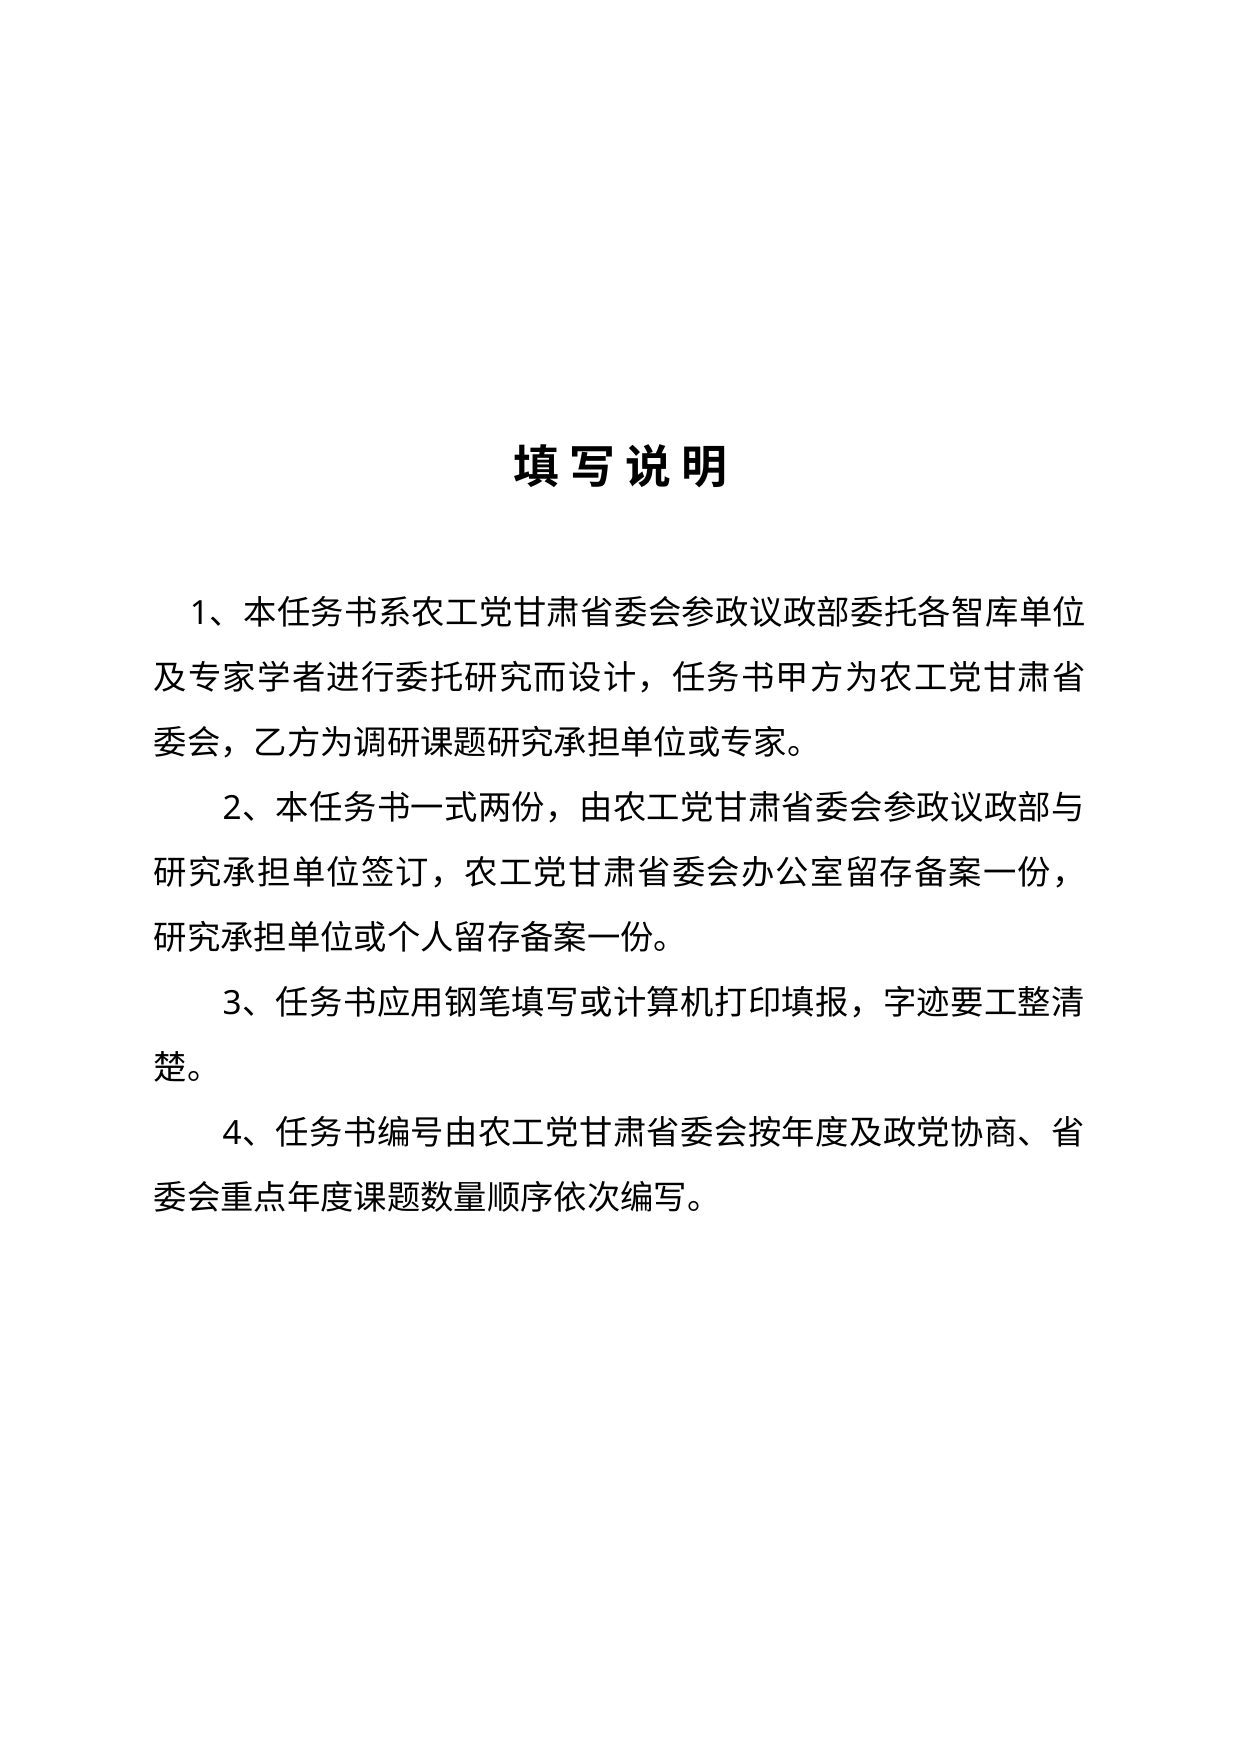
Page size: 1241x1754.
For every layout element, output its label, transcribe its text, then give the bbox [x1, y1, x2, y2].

text 4、任务书编号由农工党甘肃省委会按年度及政党协商、省委会重点年度课题数量顺序依次编写。 [153, 1097, 1087, 1227]
text 填 写 说 明 [153, 415, 1087, 512]
text 1、本任务书系农工党甘肃省委会参政议政部委托各智库单位及专家学者进行委托研究而设计，任务书甲方为农工党甘肃省委会，乙方为调研课题研究承担单位或专家。 [153, 577, 1087, 772]
text 3、任务书应用钢笔填写或计算机打印填报，字迹要工整清楚。 [153, 967, 1087, 1097]
text 2、本任务书一式两份，由农工党甘肃省委会参政议政部与研究承担单位签订，农工党甘肃省委会办公室留存备案一份，研究承担单位或个人留存备案一份。 [153, 772, 1087, 967]
